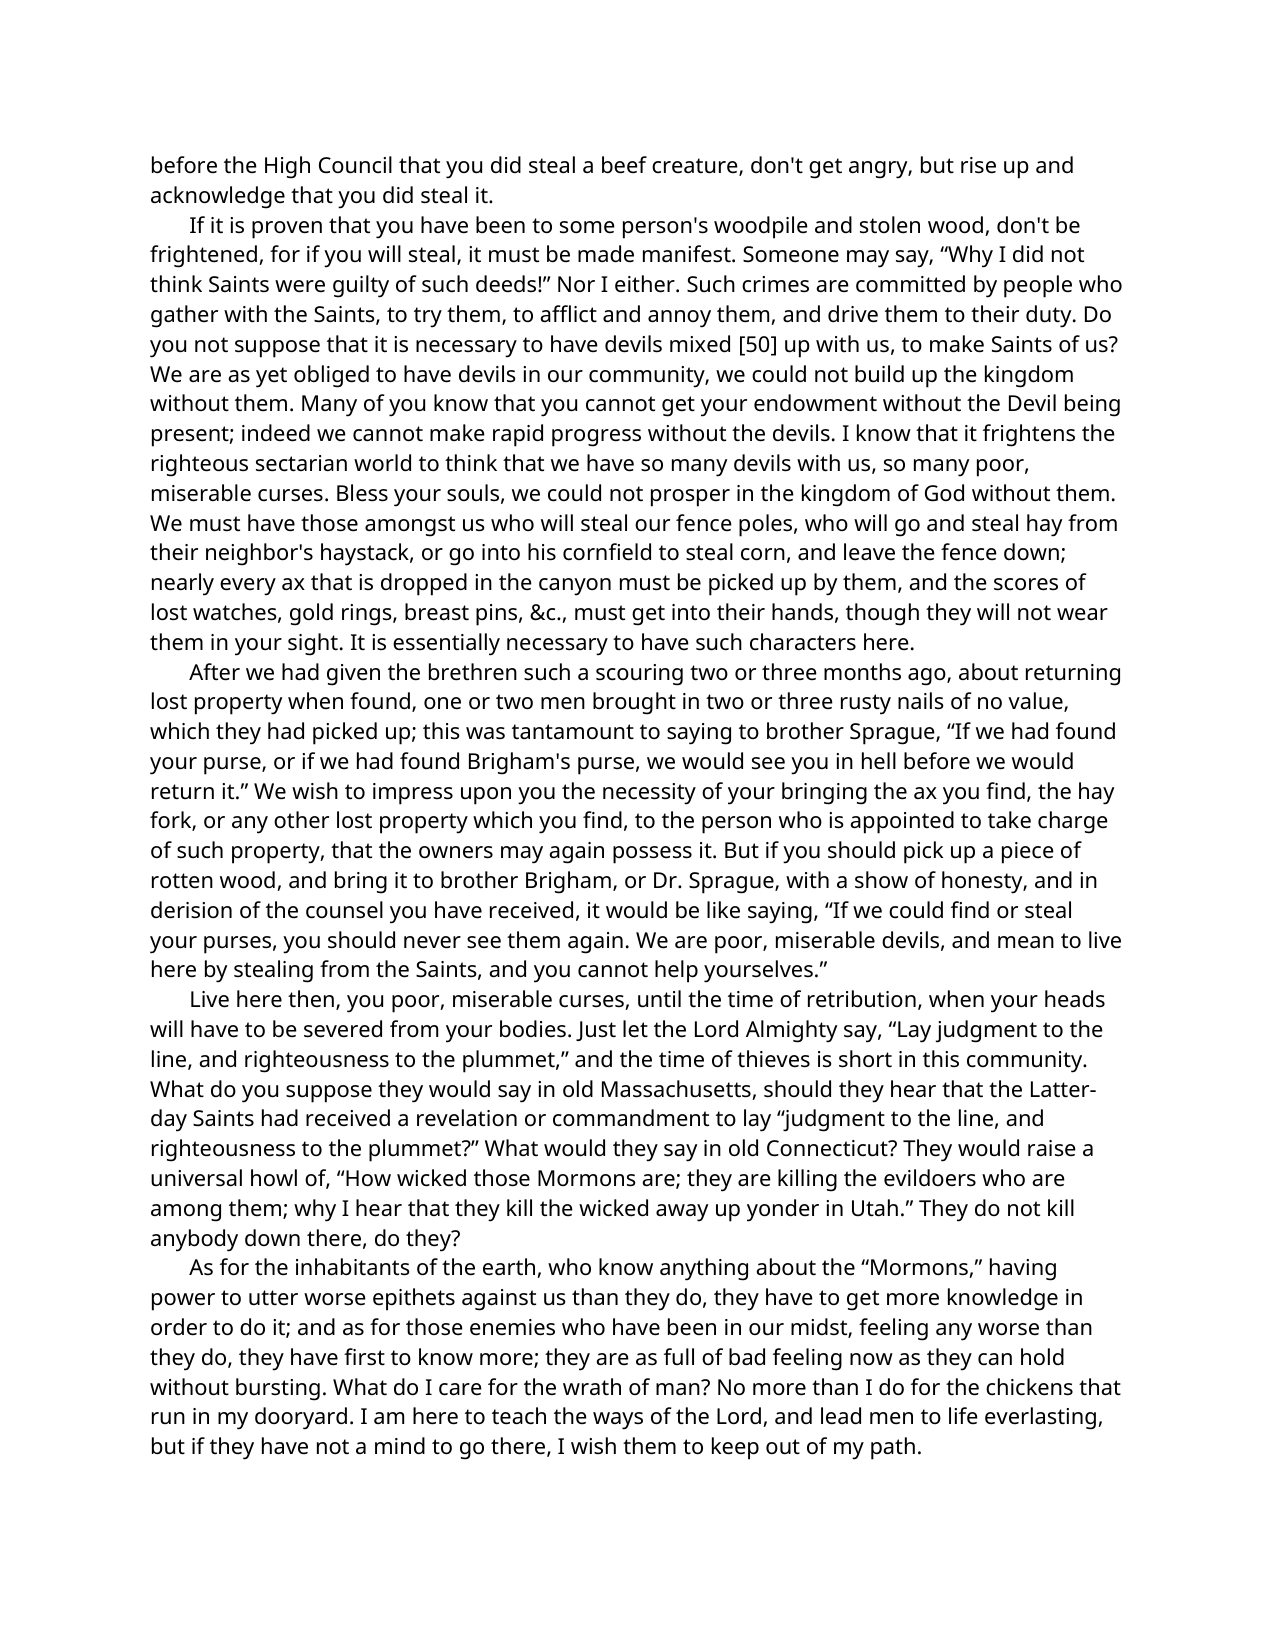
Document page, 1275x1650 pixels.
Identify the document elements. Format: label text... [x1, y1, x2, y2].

text After we had given the brethren such a scouring two or three months ago, about returning lost property when found, one or two men brought in two or three rusty nails of no value, which they had picked up; this was tantamount to saying to brother Sprague, “If we had found your purse, or if we had found Brigham's purse, we would see you in hell before we would return it.” We wish to impress upon you the necessity of your bringing the ax you find, the hay fork, or any other lost property which you find, to the person who is appointed to take charge of such property, that the owners may again possess it. But if you should pick up a piece of rotten wood, and bring it to brother Brigham, or Dr. Sprague, with a show of honesty, and in derision of the counsel you have received, it would be like saying, “If we could find or steal your purses, you should never see them again. We are poor, miserable devils, and mean to live here by stealing from the Saints, and you cannot help yourselves.” [150, 656, 1125, 984]
text As for the inhabitants of the earth, who know anything about the “Mormons,” having power to utter worse epithets against us than they do, they have to get more knowledge in order to do it; and as for those enemies who have been in our midst, feeling any worse than they do, they have first to know more; they are as full of bad feeling now as they can hold without bursting. What do I care for the wrath of man? No more than I do for the chickens that run in my dooryard. I am here to teach the ways of the Lord, and lead men to life everlasting, but if they have not a mind to go there, I wish them to keep out of my path. [150, 1252, 1125, 1461]
text Live here then, you poor, miserable curses, until the time of retribution, when your heads will have to be severed from your bodies. Just let the Lord Almighty say, “Lay judgment to the line, and righteousness to the plummet,” and the time of thieves is short in this community. What do you suppose they would say in old Massachusetts, should they hear that the Latter-day Saints had received a revelation or commandment to lay “judgment to the line, and righteousness to the plummet?” What would they say in old Connecticut? They would raise a universal howl of, “How wicked those Mormons are; they are killing the evildoers who are among them; why I hear that they kill the wicked away up yonder in Utah.” They do not kill anybody down there, do they? [150, 984, 1125, 1252]
text If it is proven that you have been to some person's woodpile and stolen wood, don't be frightened, for if you will steal, it must be made manifest. Someone may say, “Why I did not think Saints were guilty of such deeds!” Nor I either. Such crimes are committed by people who gather with the Saints, to try them, to afflict and annoy them, and drive them to their duty. Do you not suppose that it is necessary to have devils mixed [50] up with us, to make Saints of us? We are as yet obliged to have devils in our community, we could not build up the kingdom without them. Many of you know that you cannot get your endowment without the Devil being present; indeed we cannot make rapid progress without the devils. I know that it frightens the righteous sectarian world to think that we have so many devils with us, so many poor, miserable curses. Bless your souls, we could not prosper in the kingdom of God without them. We must have those amongst us who will steal our fence poles, who will go and steal hay from their neighbor's haystack, or go into his cornfield to steal corn, and leave the fence down; nearly every ax that is dropped in the canyon must be picked up by them, and the scores of lost watches, gold rings, breast pins, &c., must get into their hands, though they will not wear them in your sight. It is essentially necessary to have such characters here. [150, 209, 1125, 656]
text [150, 150, 1125, 209]
